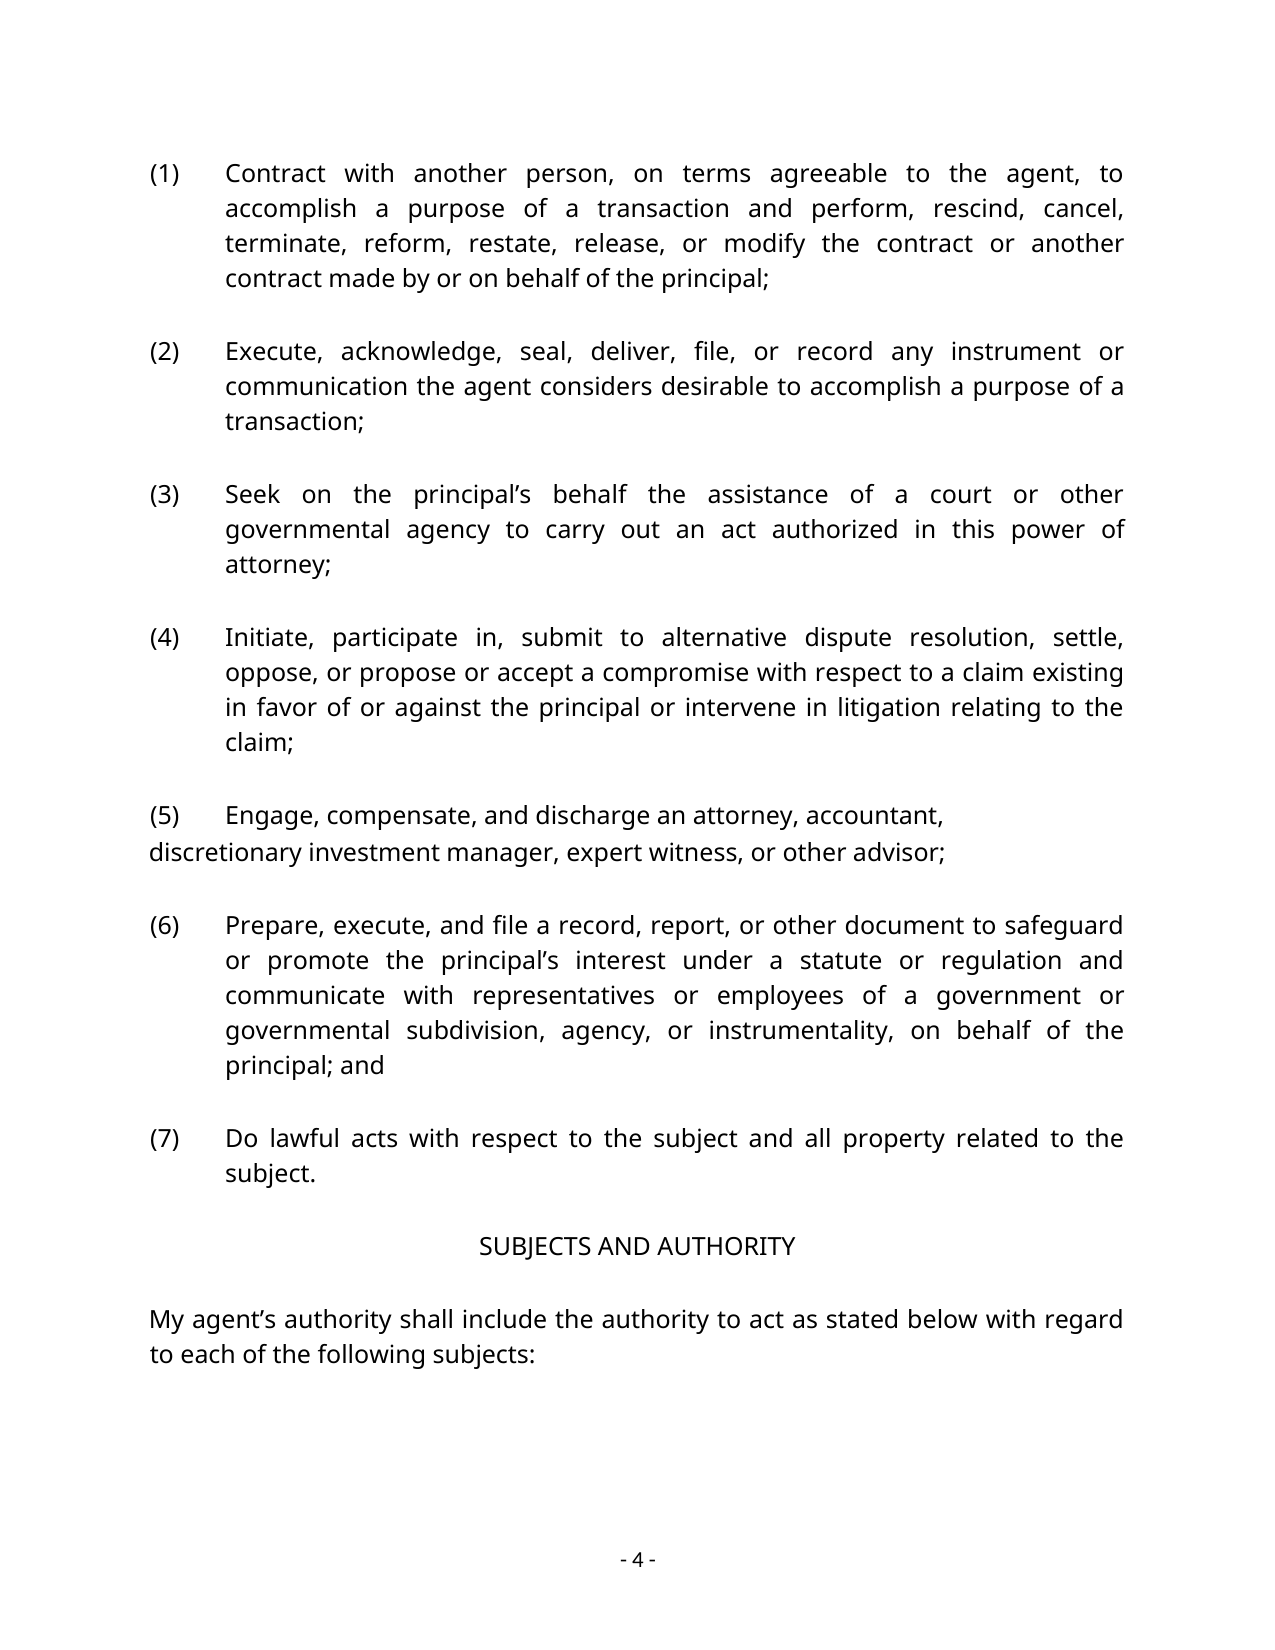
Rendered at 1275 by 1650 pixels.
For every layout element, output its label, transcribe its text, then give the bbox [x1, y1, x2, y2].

text My agent’s authority shall include the authority to act as stated below with regard to each of the following subjects: [148, 1302, 1125, 1371]
list Prepare, execute, and file a record, report, or other document to safeguard or promote the principal’s interest under a statute or regulation and communicate with representatives or employees of a government or governmental subdivision, agency, or instrumentality, on behalf of the principal; and [150, 907, 1125, 1081]
list Execute, acknowledge, seal, deliver, file, or record any instrument or communication the agent considers desirable to accomplish a purpose of a transaction; [150, 334, 1125, 438]
list Contract with another person, on terms agreeable to the agent, to accomplish a purpose of a transaction and perform, rescind, cancel, terminate, reform, restate, release, or modify the contract or another contract made by or on behalf of the principal; [150, 156, 1125, 295]
text discretionary investment manager, expert witness, or other advisor; [148, 834, 1125, 868]
subtitle SUBJECTS AND AUTHORITY [150, 1228, 1125, 1262]
list Engage, compensate, and discharge an attorney, accountant, [150, 798, 1125, 832]
list Seek on the principal’s behalf the assistance of a court or other governmental agency to carry out an act authorized in this power of attorney; [150, 477, 1125, 581]
list Do lawful acts with respect to the subject and all property related to the subject. [150, 1120, 1125, 1189]
list Initiate, participate in, submit to alternative dispute resolution, settle, oppose, or propose or accept a compromise with respect to a claim existing in favor of or against the principal or intervene in litigation relating to the claim; [150, 620, 1125, 759]
